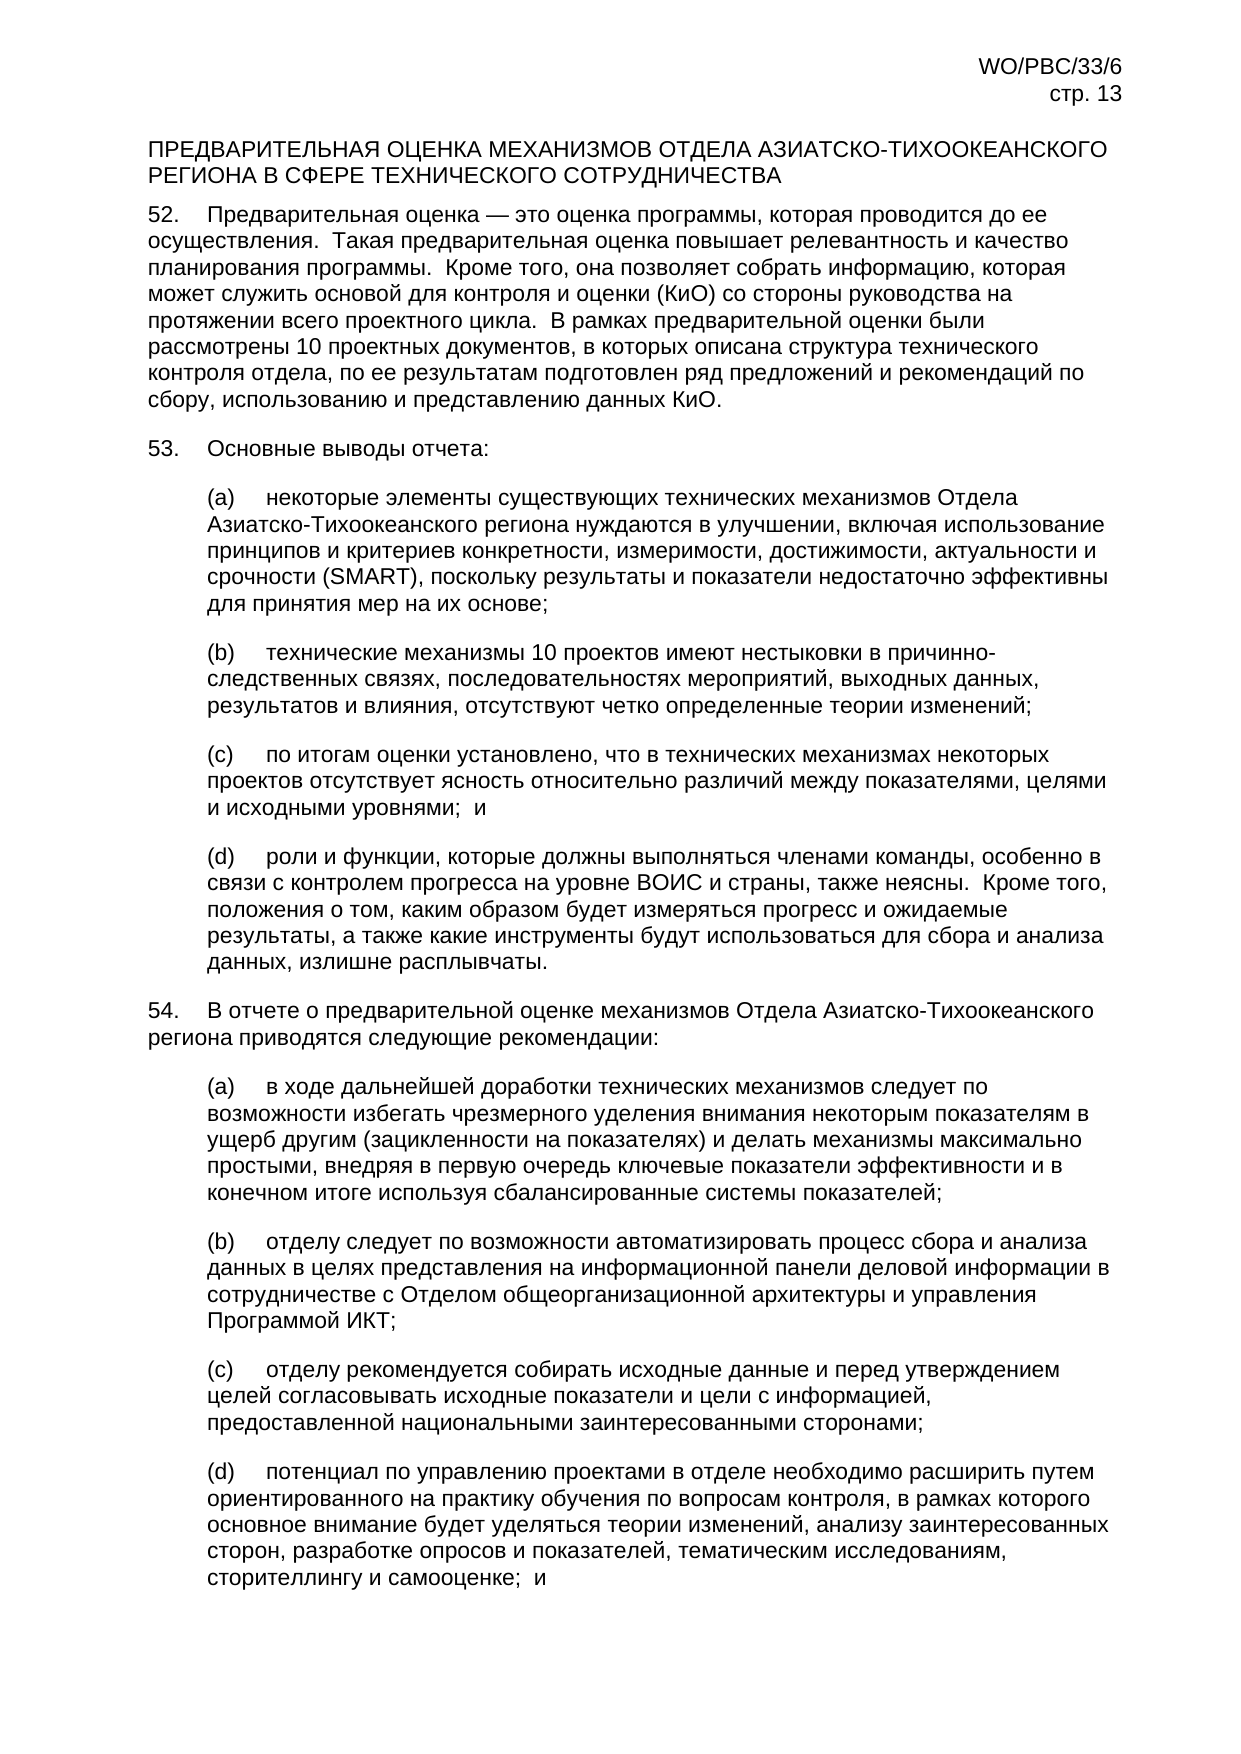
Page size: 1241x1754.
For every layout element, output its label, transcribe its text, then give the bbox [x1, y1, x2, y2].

list роли и функции, которые должны выполняться членами команды, особенно в связи с контролем прогресса на уровне ВОИС и страны, также неясны. Кроме того, положения о том, каким образом будет измеряться прогресс и ожидаемые результаты, а также какие инструменты будут использоваться для сбора и анализа данных, излишне расплывчаты. [207, 843, 1122, 974]
list отделу рекомендуется собирать исходные данные и перед утверждением целей согласовывать исходные показатели и цели с информацией, предоставленной национальными заинтересованными сторонами; [207, 1356, 1122, 1435]
subtitle Предварительная оценка механизмов Отдела Азиатско-Тихоокеанского региона в сфере технического сотрудничества [148, 136, 1122, 189]
list технические механизмы 10 проектов имеют нестыковки в причинно-следственных связях, последовательностях мероприятий, выходных данных, результатов и влияния, отсутствуют четко определенные теории изменений; [207, 639, 1122, 718]
list некоторые элементы существующих технических механизмов Отдела Азиатско-Тихоокеанского региона нуждаются в улучшении, включая использование принципов и критериев конкретности, измеримости, достижимости, актуальности и срочности (SMART), поскольку результаты и показатели недостаточно эффективны для принятия мер на их основе; [207, 484, 1122, 616]
list в ходе дальнейшей доработки технических механизмов следует по возможности избегать чрезмерного уделения внимания некоторым показателям в ущерб другим (зацикленности на показателях) и делать механизмы максимально простыми, внедряя в первую очередь ключевые показатели эффективности и в конечном итоге используя сбалансированные системы показателей; [207, 1073, 1122, 1205]
list потенциал по управлению проектами в отделе необходимо расширить путем ориентированного на практику обучения по вопросам контроля, в рамках которого основное внимание будет уделяться теории изменений, анализу заинтересованных сторон, разработке опросов и показателей, тематическим исследованиям, сторителлингу и самооценке; и [207, 1458, 1122, 1590]
list отделу следует по возможности автоматизировать процесс сбора и анализа данных в целях представления на информационной панели деловой информации в сотрудничестве с Отделом общеорганизационной архитектуры и управления Программой ИКТ; [207, 1228, 1122, 1333]
text В отчете о предварительной оценке механизмов Отдела Азиатско-Тихоокеанского региона приводятся следующие рекомендации: [148, 997, 1122, 1050]
text Предварительная оценка — это оценка программы, которая проводится до ее осуществления. Такая предварительная оценка повышает релевантность и качество планирования программы. Кроме того, она позволяет собрать информацию, которая может служить основой для контроля и оценки (КиО) со стороны руководства на протяжении всего проектного цикла. В рамках предварительной оценки были рассмотрены 10 проектных документов, в которых описана структура технического контроля отдела, по ее результатам подготовлен ряд предложений и рекомендаций по сбору, использованию и представлению данных КиО. [148, 201, 1122, 412]
list по итогам оценки установлено, что в технических механизмах некоторых проектов отсутствует ясность относительно различий между показателями, целями и исходными уровнями; и [207, 741, 1122, 820]
text Основные выводы отчета: [148, 435, 1122, 461]
